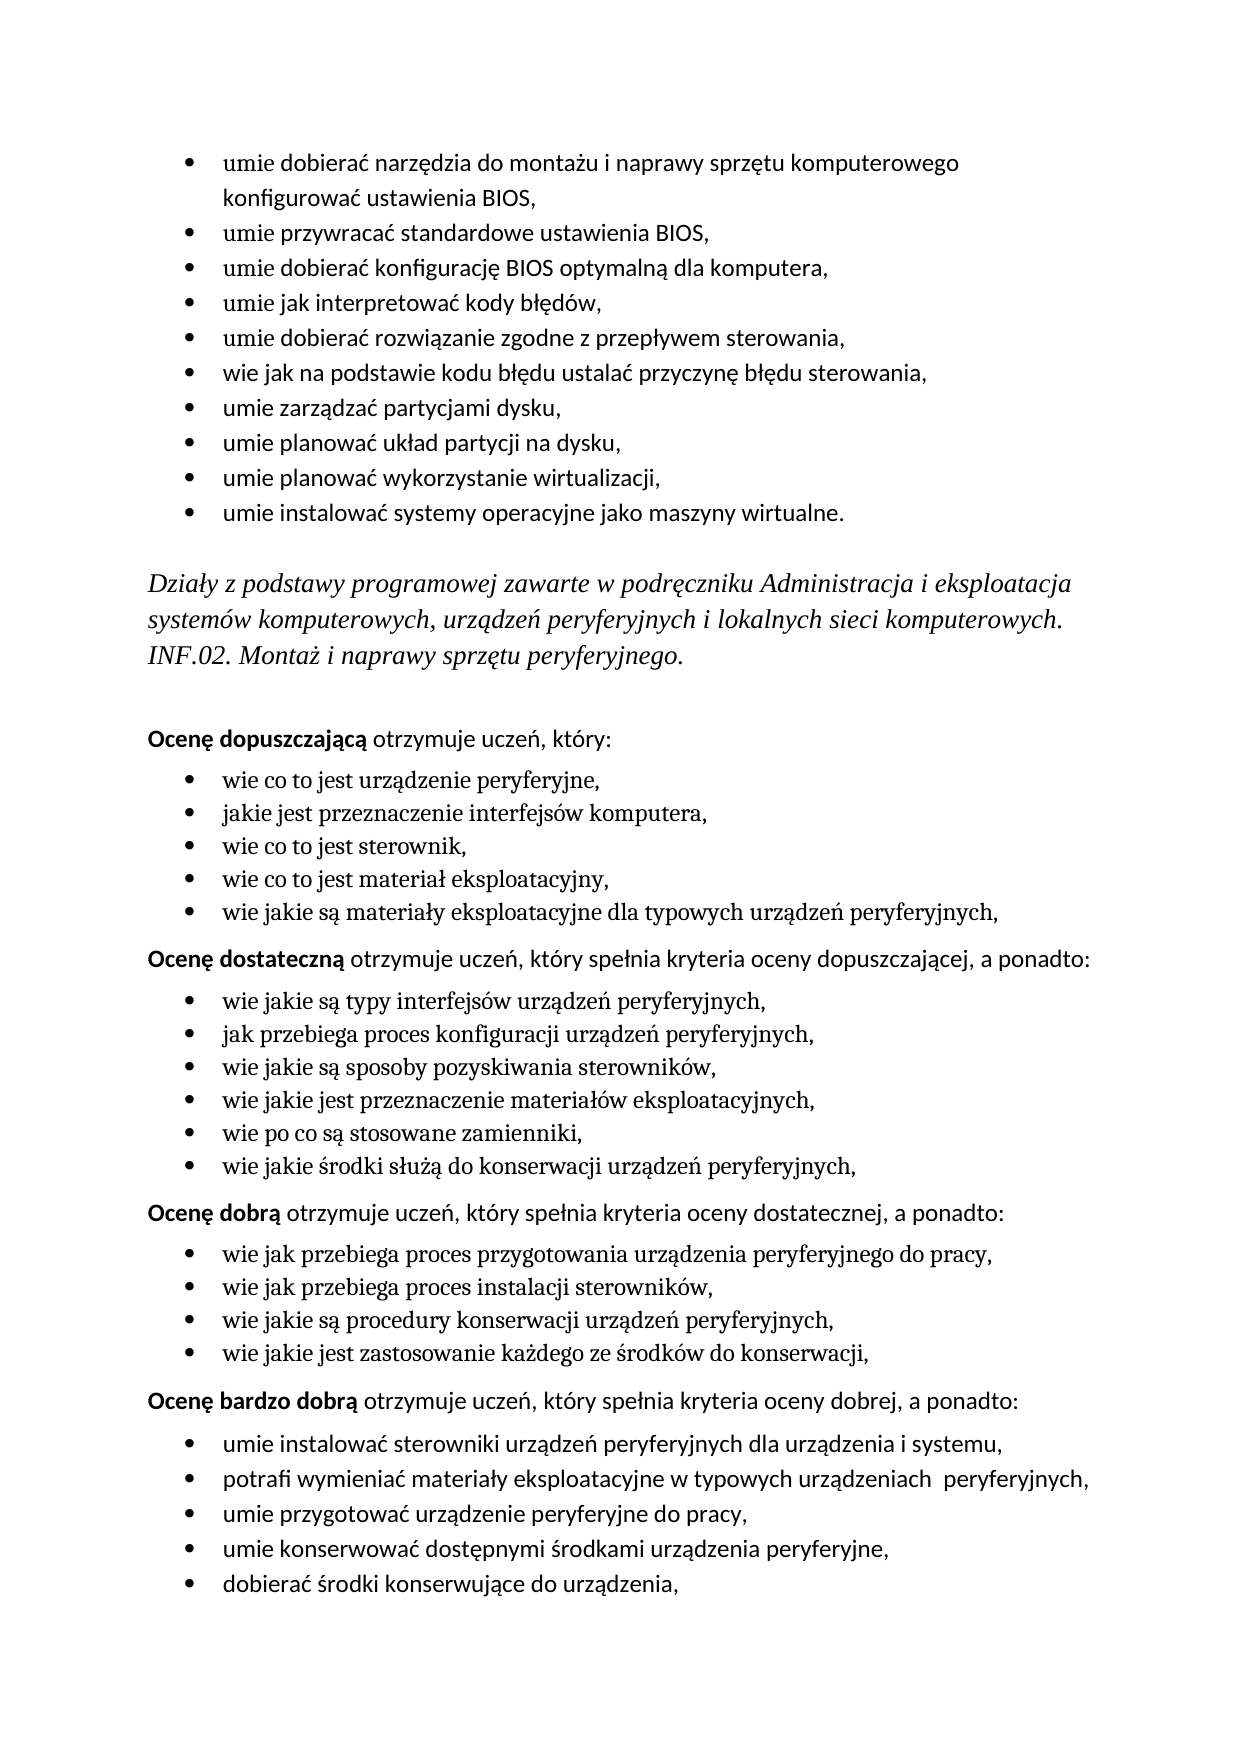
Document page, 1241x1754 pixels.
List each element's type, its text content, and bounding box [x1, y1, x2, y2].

list umie dobierać narzędzia do montażu i naprawy sprzętu komputerowego konfigurować ustawienia BIOS, [185, 148, 1093, 213]
list umie instalować sterowniki urządzeń peryferyjnych dla urządzenia i systemu, [185, 1428, 1093, 1458]
list umie zarządzać partycjami dysku, [185, 393, 1093, 423]
list wie jakie są typy interfejsów urządzeń peryferyjnych, [185, 987, 1093, 1015]
list Działy z podstawy programowej zawarte w podręczniku Administracja i eksploatacja systemów komputerowych, urządzeń peryferyjnych i lokalnych sieci komputerowych. INF.02. Montaż i naprawy sprzętu peryferyjnego. [148, 568, 1093, 670]
list wie po co są stosowane zamienniki, [185, 1119, 1093, 1147]
list dobierać środki konserwujące do urządzenia, [185, 1568, 1093, 1598]
list umie instalować systemy operacyjne jako maszyny wirtualne. [185, 498, 1093, 528]
list umie dobierać konfigurację BIOS optymalną dla komputera, [185, 253, 1093, 283]
list umie przywracać standardowe ustawienia BIOS, [185, 218, 1093, 248]
list umie konserwować dostępnymi środkami urządzenia peryferyjne, [185, 1533, 1093, 1563]
list wie co to jest urządzenie peryferyjne, [185, 766, 1093, 795]
list potrafi wymieniać materiały eksploatacyjne w typowych urządzeniach peryferyjnych, [185, 1463, 1093, 1493]
list wie jak przebiega proces przygotowania urządzenia peryferyjnego do pracy, [185, 1240, 1093, 1269]
list wie jakie jest zastosowanie każdego ze środków do konserwacji, [185, 1339, 1093, 1368]
list umie planować układ partycji na dysku, [185, 428, 1093, 458]
list wie jakie są procedury konserwacji urządzeń peryferyjnych, [185, 1306, 1093, 1335]
text Ocenę dobrą otrzymuje uczeń, który spełnia kryteria oceny dostatecznej, a ponadto: [148, 1197, 1093, 1228]
list wie jakie są materiały eksploatacyjne dla typowych urządzeń peryferyjnych, [185, 898, 1093, 927]
list jak przebiega proces konfiguracji urządzeń peryferyjnych, [185, 1020, 1093, 1048]
list wie jak przebiega proces instalacji sterowników, [185, 1273, 1093, 1302]
list umie dobierać rozwiązanie zgodne z przepływem sterowania, [185, 323, 1093, 353]
text Ocenę dostateczną otrzymuje uczeń, który spełnia kryteria oceny dopuszczającej, a ponadto: [148, 944, 1093, 974]
list umie jak interpretować kody błędów, [185, 288, 1093, 318]
list wie co to jest sterownik, [185, 832, 1093, 861]
list wie co to jest materiał eksploatacyjny, [185, 865, 1093, 894]
list umie planować wykorzystanie wirtualizacji, [185, 463, 1093, 493]
text Ocenę bardzo dobrą otrzymuje uczeń, który spełnia kryteria oceny dobrej, a ponadto: [148, 1385, 1093, 1415]
list wie jak na podstawie kodu błędu ustalać przyczynę błędu sterowania, [185, 358, 1093, 388]
list wie jakie jest przeznaczenie materiałów eksploatacyjnych, [185, 1086, 1093, 1114]
list wie jakie są sposoby pozyskiwania sterowników, [185, 1053, 1093, 1081]
list jakie jest przeznaczenie interfejsów komputera, [185, 799, 1093, 828]
text Ocenę dopuszczającą otrzymuje uczeń, który: [148, 723, 1093, 753]
list umie przygotować urządzenie peryferyjne do pracy, [185, 1498, 1093, 1528]
list wie jakie środki służą do konserwacji urządzeń peryferyjnych, [185, 1152, 1093, 1181]
